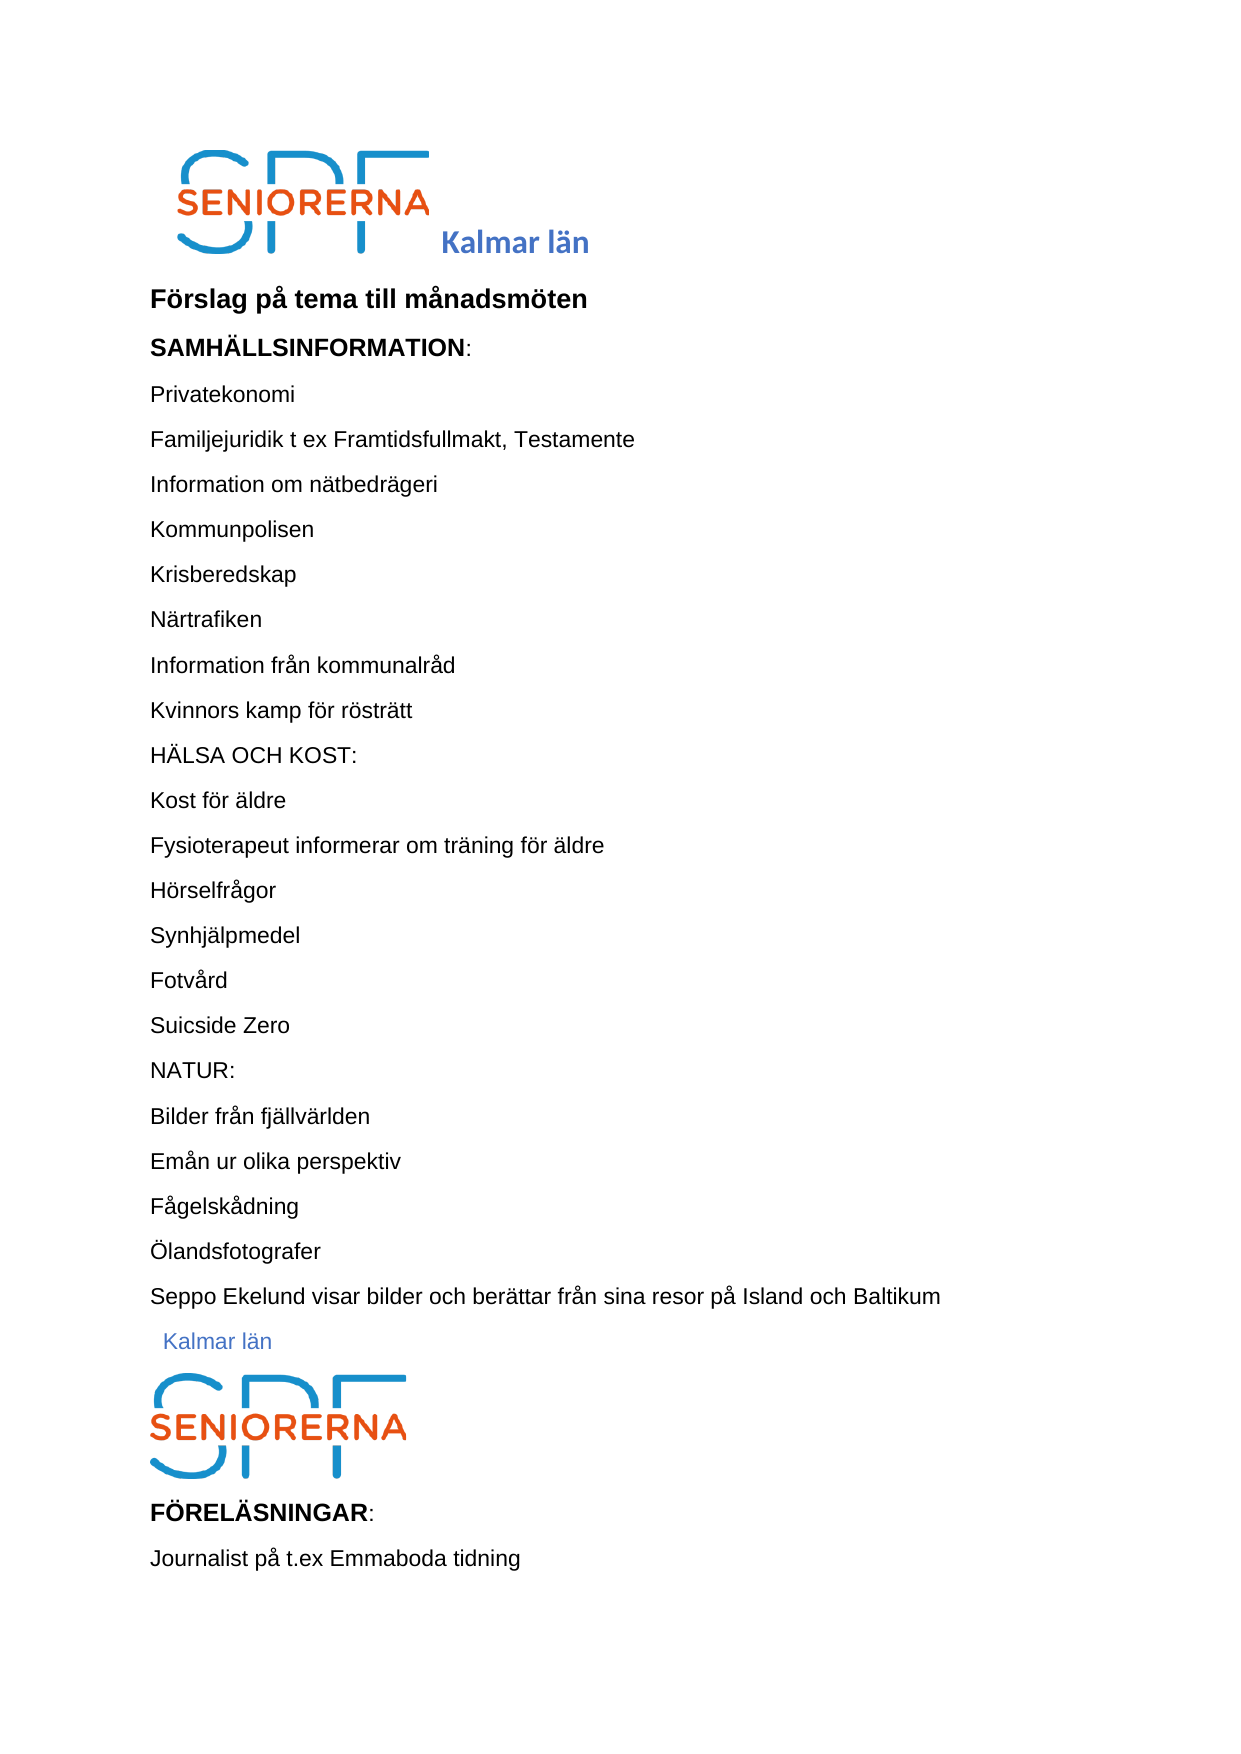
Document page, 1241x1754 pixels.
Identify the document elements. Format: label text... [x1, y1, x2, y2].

text Krisberedskap [150, 561, 1090, 588]
text Ölandsfotografer [150, 1238, 1090, 1264]
text HÄLSA OCH KOST: [150, 742, 1090, 768]
text Seppo Ekelund visar bilder och berättar från sina resor på Island och Baltikum [150, 1283, 1090, 1309]
text Information om nätbedrägeri [150, 471, 1090, 497]
text NATUR: [150, 1057, 1090, 1084]
text Suicside Zero [150, 1012, 1090, 1039]
text Kommunpolisen [150, 516, 1090, 543]
text Kalmar län [150, 1328, 1090, 1354]
text Emån ur olika perspektiv [150, 1148, 1090, 1174]
text Hörselfrågor [150, 877, 1090, 903]
text Bilder från fjällvärlden [150, 1103, 1090, 1129]
text Närtrafiken [150, 606, 1090, 633]
text Information från kommunalråd [150, 652, 1090, 678]
text Familjejuridik t ex Framtidsfullmakt, Testamente [150, 426, 1090, 452]
text Kalmar län [150, 150, 1090, 262]
text Fotvård [150, 967, 1090, 994]
text Fågelskådning [150, 1193, 1090, 1219]
picture [177, 150, 429, 254]
picture [150, 1373, 407, 1479]
text Synhjälpmedel [150, 922, 1090, 948]
text FÖRELÄSNINGAR: [150, 1498, 1090, 1526]
text Kvinnors kamp för rösträtt [150, 697, 1090, 723]
text Privatekonomi [150, 381, 1090, 407]
text Fysioterapeut informerar om träning för äldre [150, 832, 1090, 858]
text Förslag på tema till månadsmöten [150, 283, 1090, 314]
text SAMHÄLLSINFORMATION: [150, 333, 1090, 362]
text Journalist på t.ex Emmaboda tidning [150, 1545, 1090, 1572]
text Kost för äldre [150, 787, 1090, 813]
